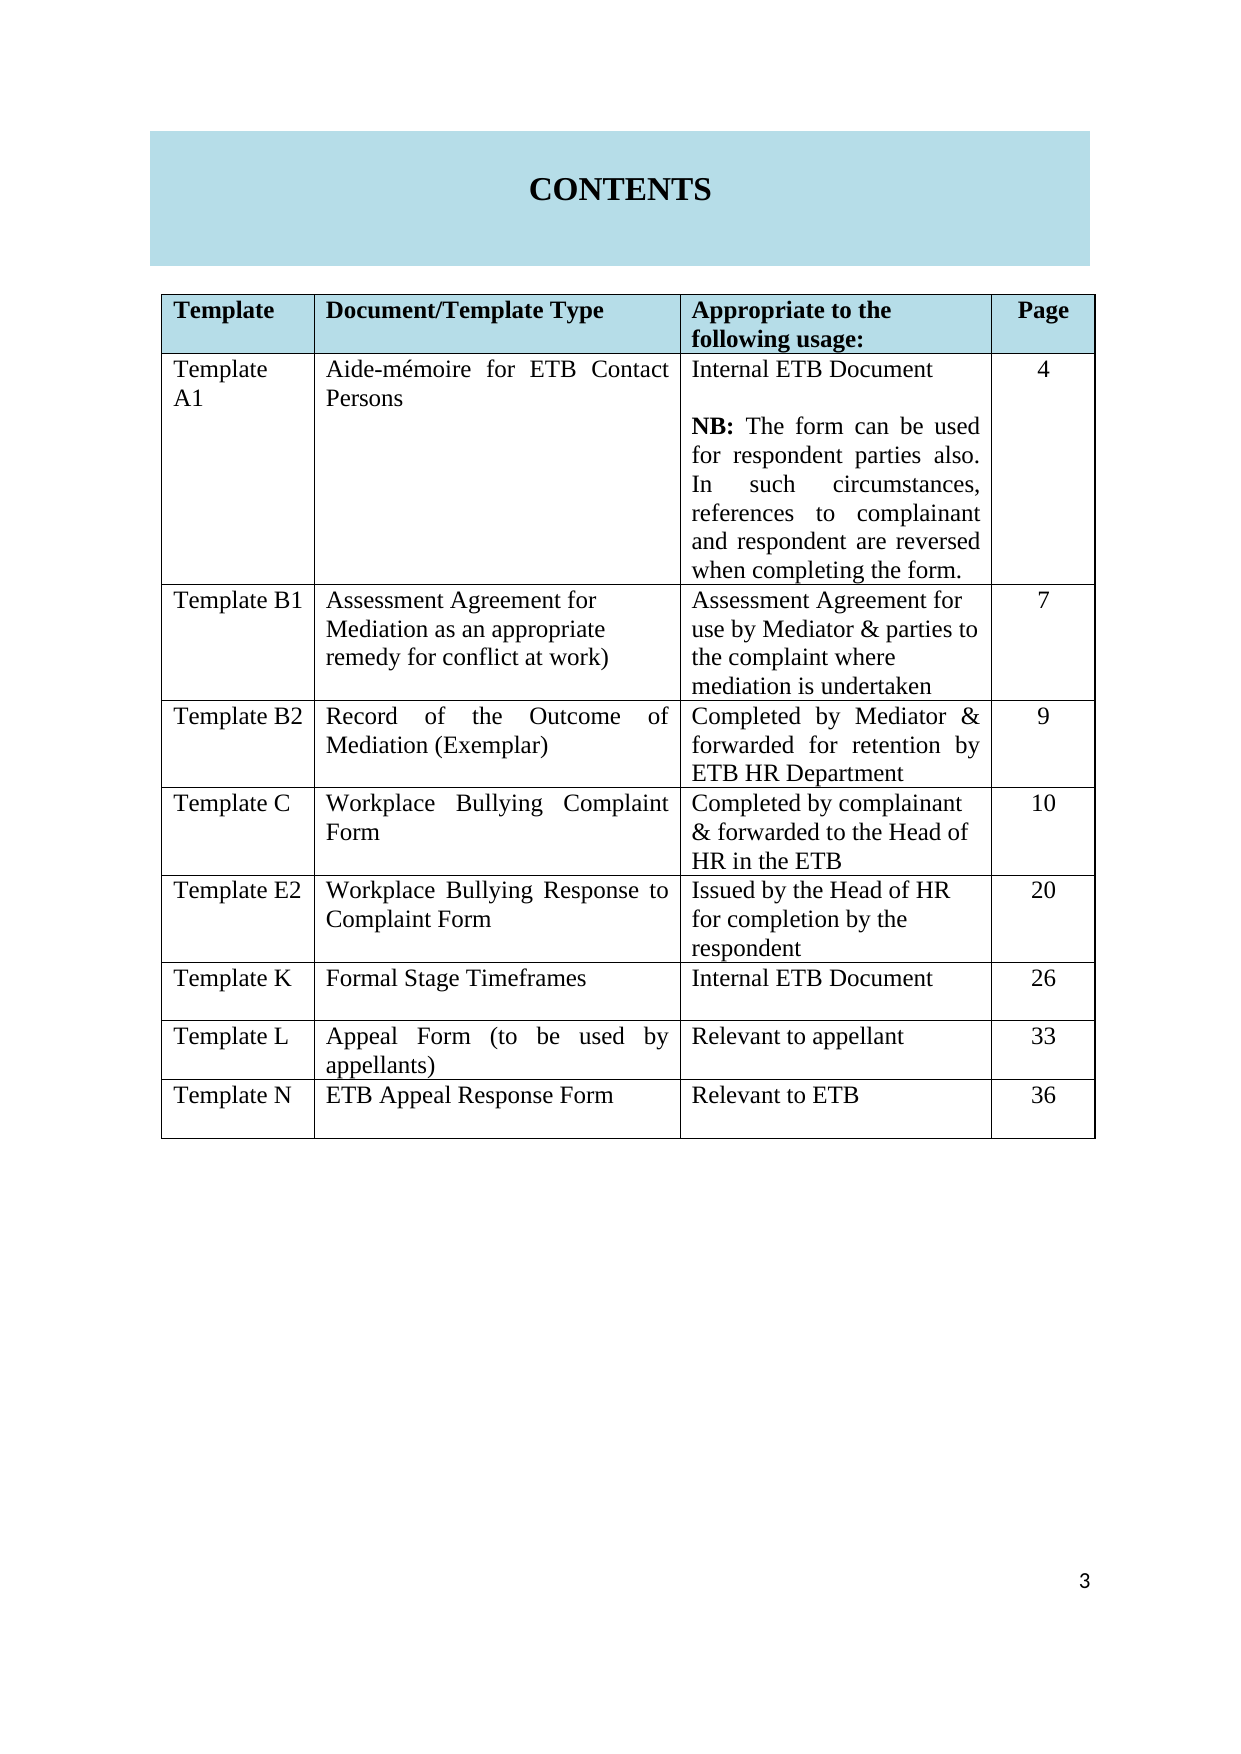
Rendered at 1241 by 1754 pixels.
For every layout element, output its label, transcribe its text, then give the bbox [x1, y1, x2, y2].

table_header Page [992, 295, 1094, 353]
table_cell Relevant to appellant [681, 1021, 991, 1079]
table_cell Template A1 [162, 354, 314, 584]
table_cell Template B1 [162, 585, 314, 700]
table_cell 26 [992, 963, 1094, 1020]
table_cell 36 [992, 1080, 1094, 1137]
table_cell Aide-mémoire for ETB Contact Persons [315, 354, 680, 584]
table_header Appropriate to the following usage: [681, 295, 991, 353]
table_cell Formal Stage Timeframes [315, 963, 680, 1020]
table_cell 20 [992, 876, 1094, 962]
list CONTENTS [150, 169, 1090, 208]
table_cell 7 [992, 585, 1094, 700]
table_cell Template K [162, 963, 314, 1020]
table_header Document/Template Type [315, 295, 680, 353]
table_cell Completed by Mediator & forwarded for retention by ETB HR Department [681, 701, 991, 787]
table_cell Record of the Outcome of Mediation (Exemplar) [315, 701, 680, 787]
table_header Template [162, 295, 314, 353]
table_cell 33 [992, 1021, 1094, 1079]
table_cell Template B2 [162, 701, 314, 787]
table_cell Template N [162, 1080, 314, 1137]
table_cell 4 [992, 354, 1094, 584]
table_cell Assessment Agreement for Mediation as an appropriate remedy for conflict at work) [315, 585, 680, 700]
table_cell Template C [162, 788, 314, 874]
table_cell Completed by complainant & forwarded to the Head of HR in the ETB [681, 788, 991, 874]
table_cell 10 [992, 788, 1094, 874]
table_cell Template E2 [162, 876, 314, 962]
table_cell Assessment Agreement for use by Mediator & parties to the complaint where mediation is undertaken [681, 585, 991, 700]
table_cell Issued by the Head of HR for completion by the respondent [681, 876, 991, 962]
table_cell Template L [162, 1021, 314, 1079]
table_cell Relevant to ETB [681, 1080, 991, 1137]
table_cell Internal ETB Document [681, 963, 991, 1020]
table_cell Workplace Bullying Response to Complaint Form [315, 876, 680, 962]
table_cell Internal ETB Document NB: The form can be used for respondent parties also. In such circumstances, references to complainant and respondent are reversed when completing the form. [681, 354, 991, 584]
table_cell 9 [992, 701, 1094, 787]
table_cell Appeal Form (to be used by appellants) [315, 1021, 680, 1079]
table_cell ETB Appeal Response Form [315, 1080, 680, 1137]
table_cell Workplace Bullying Complaint Form [315, 788, 680, 874]
